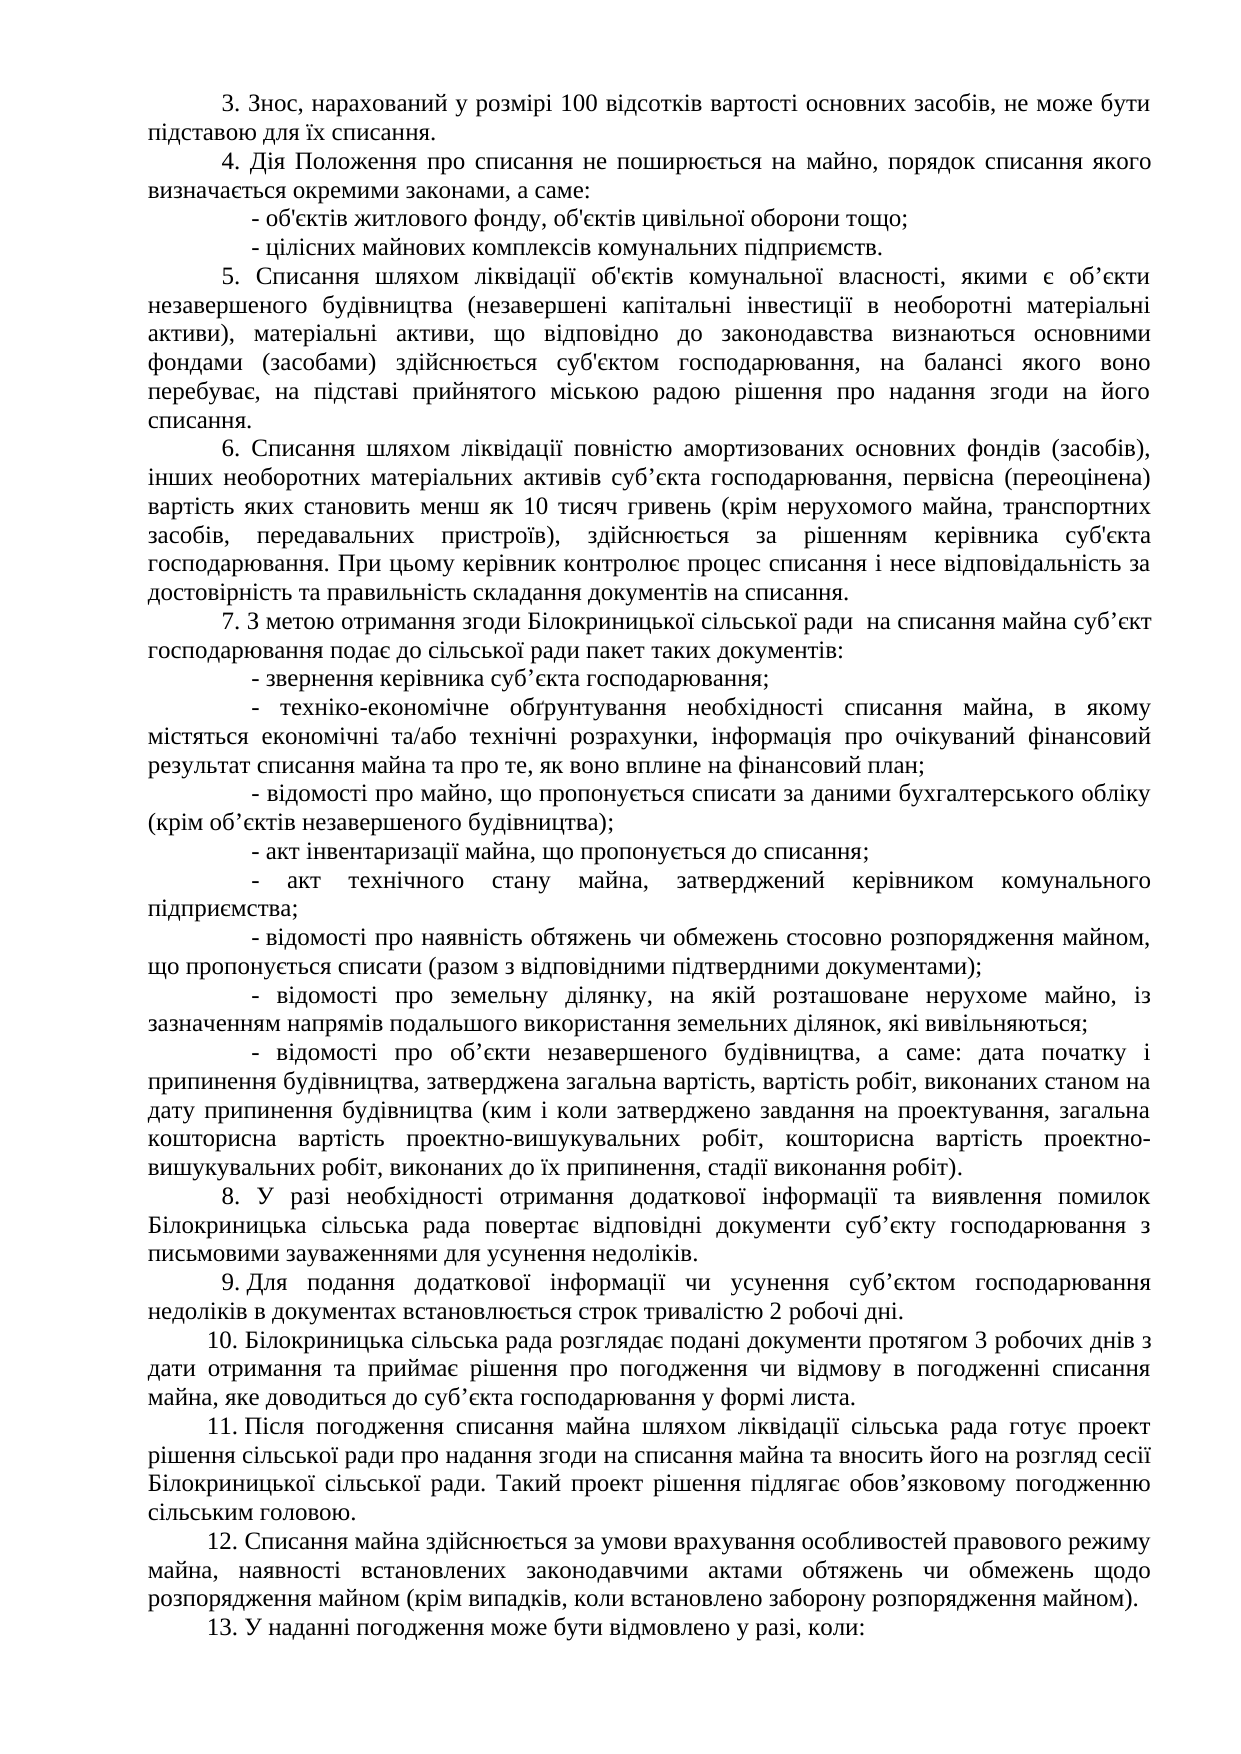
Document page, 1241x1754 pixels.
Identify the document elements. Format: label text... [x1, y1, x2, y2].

text 11. Після погодження списання майна шляхом ліквідації сільська рада готує проект рішення сільської ради про надання згоди на списання майна та вносить його на розгляд сесії Білокриницької сільської ради. Такий проект рішення підлягає обов’язковому погодженню сільським головою. [148, 1411, 1152, 1526]
text - техніко-економічне обґрунтування необхідності списання майна, в якому містяться економічні та/або технічні розрахунки, інформація про очікуваний фінансовий результат списання майна та про те, як воно вплине на фінансовий план; [148, 692, 1152, 778]
text 12. Списання майна здійснюється за умови врахування особливостей правового режиму майна, наявності встановлених законодавчими актами обтяжень чи обмежень щодо розпорядження майном (крім випадків, коли встановлено заборону розпорядження майном). [148, 1526, 1152, 1612]
text 7. З метою отримання згоди Білокриницької сільської ради на списання майна суб’єкт господарювання подає до сільської ради пакет таких документів: [148, 606, 1152, 663]
text - акт інвентаризації майна, що пропонується до списання; [148, 836, 1152, 865]
text 4. Дія Положення про списання не поширюється на майно, порядок списання якого визначається окремими законами, а саме: [148, 146, 1152, 203]
text - відомості про майно, що пропонується списати за даними бухгалтерського обліку (крім об’єктів незавершеного будівництва); [148, 778, 1152, 836]
text 3. Знос, нарахований у розмірі 100 відсотків вартості основних засобів, не може бути підставою для їх списання. [148, 88, 1152, 146]
text 8. У разі необхідності отримання додаткової інформації та виявлення помилок Білокриницька сільська рада повертає відповідні документи суб’єкту господарювання з письмовими зауваженнями для усунення недоліків. [148, 1181, 1152, 1267]
text - відомості про об’єкти незавершеного будівництва, а саме: дата початку і припинення будівництва, затверджена загальна вартість, вартість робіт, виконаних станом на дату припинення будівництва (ким і коли затверджено завдання на проектування, загальна кошторисна вартість проектно-вишукувальних робіт, кошторисна вартість проектно-вишукувальних робіт, виконаних до їх припинення, стадії виконання робіт). [148, 1037, 1152, 1181]
text 6. Списання шляхом ліквідації повністю амортизованих основних фондів (засобів), інших необоротних матеріальних активів суб’єкта господарювання, первісна (переоцінена) вартість яких становить менш як 10 тисяч гривень (крім нерухомого майна, транспортних засобів, передавальних пристроїв), здійснюється за рішенням керівника суб'єкта господарювання. При цьому керівник контролює процес списання і несе відповідальність за достовірність та правильність складання документів на списання. [148, 433, 1152, 606]
text - звернення керівника суб’єкта господарювання; [148, 663, 1152, 692]
text 9. Для подання додаткової інформації чи усунення суб’єктом господарювання недоліків в документах встановлюється строк тривалістю 2 робочі дні. [148, 1267, 1152, 1325]
text - об'єктів житлового фонду, об'єктів цивільної оборони тощо; [148, 203, 1152, 232]
text 10. Білокриницька сільська рада розглядає подані документи протягом 3 робочих днів з дати отримання та приймає рішення про погодження чи відмову в погодженні списання майна, яке доводиться до суб’єкта господарювання у формі листа. [148, 1325, 1152, 1411]
text - відомості про наявність обтяжень чи обмежень стосовно розпорядження майном, що пропонується списати (разом з відповідними підтвердними документами); [148, 922, 1152, 980]
text - акт технічного стану майна, затверджений керівником комунального підприємства; [148, 865, 1152, 922]
text 5. Списання шляхом ліквідації об'єктів комунальної власності, якими є об’єкти незавершеного будівництва (незавершені капітальні інвестиції в необоротні матеріальні активи), матеріальні активи, що відповідно до законодавства визнаються основними фондами (засобами) здійснюється суб'єктом господарювання, на балансі якого воно перебуває, на підставі прийнятого міською радою рішення про надання згоди на його списання. [148, 261, 1152, 433]
text - цілісних майнових комплексів комунальних підприємств. [148, 232, 1152, 261]
text - відомості про земельну ділянку, на якій розташоване нерухоме майно, із зазначенням напрямів подальшого використання земельних ділянок, які вивільняються; [148, 980, 1152, 1037]
text 13. У наданні погодження може бути відмовлено у разі, коли: [148, 1612, 1152, 1641]
